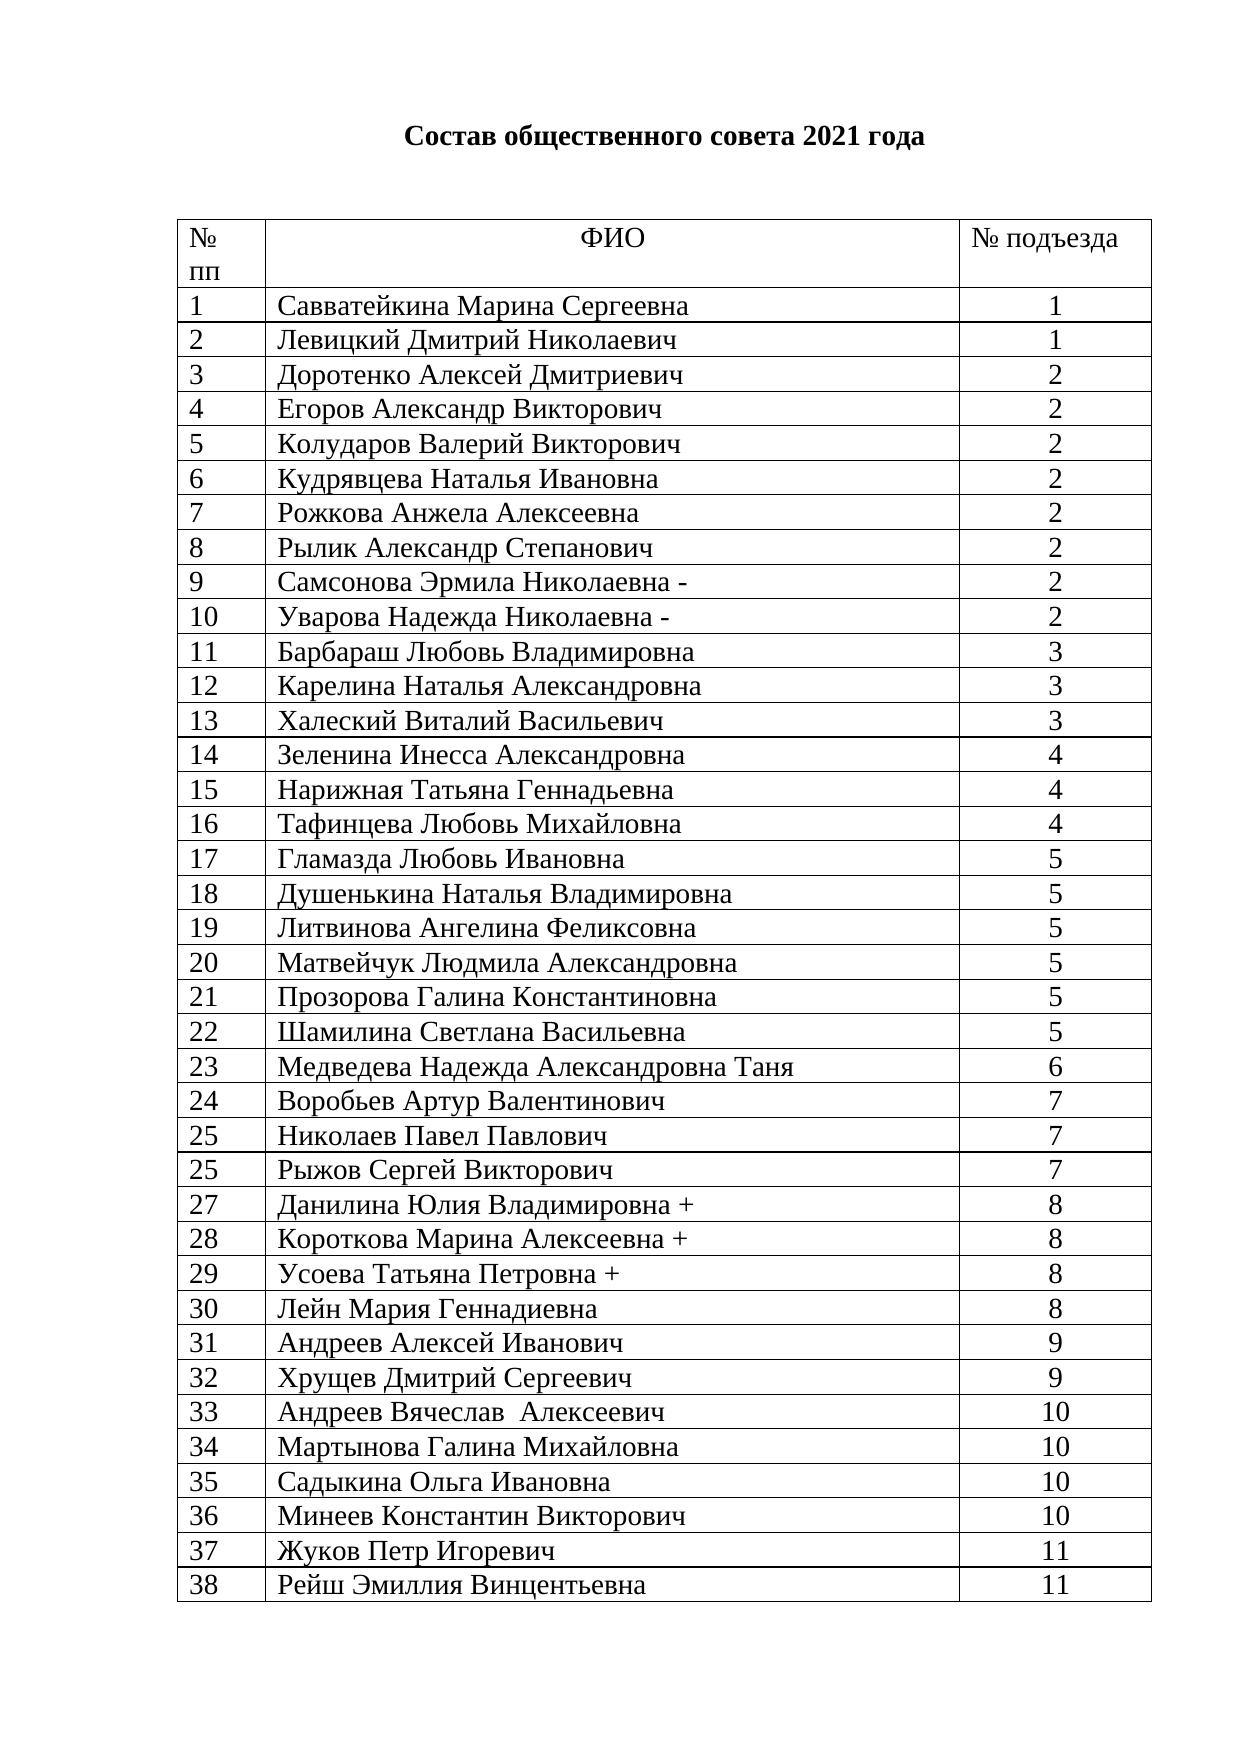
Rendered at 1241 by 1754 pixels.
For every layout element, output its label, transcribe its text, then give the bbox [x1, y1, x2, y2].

table_cell Андреев Вячеслав Алексеевич [266, 1395, 959, 1428]
table_cell Рыжов Сергей Викторович [266, 1153, 959, 1186]
table_cell 3 [960, 703, 1151, 736]
table_cell 3 [178, 357, 265, 391]
table_cell 37 [178, 1533, 265, 1566]
table_cell 33 [178, 1395, 265, 1428]
table_cell Савватейкина Марина Сергеевна [266, 288, 959, 321]
table_cell 1 [178, 288, 265, 321]
table_cell 4 [960, 772, 1151, 806]
table_cell Егоров Александр Викторович [266, 392, 959, 425]
table_cell 16 [178, 807, 265, 840]
table_cell 2 [960, 530, 1151, 563]
table_cell Мартынова Галина Михайловна [266, 1429, 959, 1463]
table_cell Колударов Валерий Викторович [266, 426, 959, 460]
table_cell 2 [960, 392, 1151, 425]
table_cell 2 [960, 461, 1151, 494]
table_cell 10 [178, 599, 265, 633]
table_cell 11 [178, 634, 265, 667]
table_cell 35 [178, 1464, 265, 1497]
table_cell Халеский Виталий Васильевич [266, 703, 959, 736]
table_cell 24 [178, 1083, 265, 1117]
table_cell 10 [960, 1498, 1151, 1532]
table_cell 30 [178, 1291, 265, 1324]
table_cell 9 [960, 1325, 1151, 1359]
table_cell Прозорова Галина Константиновна [266, 980, 959, 1013]
table_cell Кудрявцева Наталья Ивановна [266, 461, 959, 494]
table_cell 32 [178, 1360, 265, 1393]
table_cell 4 [960, 738, 1151, 771]
table_cell 5 [178, 426, 265, 460]
table_cell 11 [960, 1568, 1151, 1601]
table_cell 19 [178, 910, 265, 944]
table_cell 8 [178, 530, 265, 563]
table_cell 10 [960, 1395, 1151, 1428]
table_cell Рейш Эмиллия Винцентьевна [266, 1568, 959, 1601]
table_cell 34 [178, 1429, 265, 1463]
table_cell 1 [960, 323, 1151, 356]
table_cell Усоева Татьяна Петровна + [266, 1256, 959, 1290]
table_cell 8 [960, 1222, 1151, 1255]
table_cell Жуков Петр Игоревич [266, 1533, 959, 1566]
table_cell Данилина Юлия Владимировна + [266, 1187, 959, 1221]
table_cell Матвейчук Людмила Александровна [266, 945, 959, 978]
table_cell 1 [960, 288, 1151, 321]
table_cell 25 [178, 1118, 265, 1151]
table_cell 2 [960, 426, 1151, 460]
table_cell Короткова Марина Алексеевна + [266, 1222, 959, 1255]
table_cell 17 [178, 841, 265, 875]
table_cell Николаев Павел Павлович [266, 1118, 959, 1151]
table_cell Рожкова Анжела Алексеевна [266, 495, 959, 529]
table_cell Самсонова Эрмила Николаевна - [266, 565, 959, 598]
table_cell 29 [178, 1256, 265, 1290]
table_cell Гламазда Любовь Ивановна [266, 841, 959, 875]
table_cell Душенькина Наталья Владимировна [266, 876, 959, 909]
table_cell Лейн Мария Геннадиевна [266, 1291, 959, 1324]
table_cell Доротенко Алексей Дмитриевич [266, 357, 959, 391]
table_cell 5 [960, 841, 1151, 875]
table_cell Шамилина Светлана Васильевна [266, 1014, 959, 1048]
table_cell 8 [960, 1187, 1151, 1221]
table_cell 5 [960, 945, 1151, 978]
table_cell 18 [178, 876, 265, 909]
table_cell Минеев Константин Викторович [266, 1498, 959, 1532]
table_header ФИО [266, 220, 959, 287]
table_cell 28 [178, 1222, 265, 1255]
table_cell 8 [960, 1291, 1151, 1324]
table_cell 7 [960, 1153, 1151, 1186]
table_cell Нарижная Татьяна Геннадьевна [266, 772, 959, 806]
table_cell 13 [178, 703, 265, 736]
table_cell Андреев Алексей Иванович [266, 1325, 959, 1359]
table_cell 9 [960, 1360, 1151, 1393]
table_cell 8 [960, 1256, 1151, 1290]
table_cell 5 [960, 876, 1151, 909]
text Состав общественного совета 2021 года [177, 118, 1152, 152]
table_cell 9 [178, 565, 265, 598]
table_header № подъезда [960, 220, 1151, 287]
table_cell Медведева Надежда Александровна Таня [266, 1049, 959, 1082]
table_cell 2 [960, 357, 1151, 391]
table_cell 7 [960, 1118, 1151, 1151]
table_cell 2 [178, 323, 265, 356]
table_cell Хрущев Дмитрий Сергеевич [266, 1360, 959, 1393]
table_cell Уварова Надежда Николаевна - [266, 599, 959, 633]
table_cell 2 [960, 599, 1151, 633]
table_cell 23 [178, 1049, 265, 1082]
table_cell 3 [960, 668, 1151, 702]
table_cell 10 [960, 1464, 1151, 1497]
table_cell 5 [960, 980, 1151, 1013]
table_cell Тафинцева Любовь Михайловна [266, 807, 959, 840]
table_header № пп [178, 220, 265, 287]
table_cell 14 [178, 738, 265, 771]
table_cell Левицкий Дмитрий Николаевич [266, 323, 959, 356]
table_cell 4 [960, 807, 1151, 840]
table_cell 21 [178, 980, 265, 1013]
table_cell 6 [178, 461, 265, 494]
table_cell 15 [178, 772, 265, 806]
table_cell 25 [178, 1153, 265, 1186]
table_cell 5 [960, 1014, 1151, 1048]
table_cell 5 [960, 910, 1151, 944]
table_cell 22 [178, 1014, 265, 1048]
table_cell Барбараш Любовь Владимировна [266, 634, 959, 667]
table_cell Карелина Наталья Александровна [266, 668, 959, 702]
table_cell 3 [960, 634, 1151, 667]
table_cell 36 [178, 1498, 265, 1532]
table_cell 11 [960, 1533, 1151, 1566]
table_cell 6 [960, 1049, 1151, 1082]
table_cell Литвинова Ангелина Феликсовна [266, 910, 959, 944]
table_cell 38 [178, 1568, 265, 1601]
table_cell 27 [178, 1187, 265, 1221]
table_cell 4 [178, 392, 265, 425]
table_cell 31 [178, 1325, 265, 1359]
table_cell 12 [178, 668, 265, 702]
table_cell 2 [960, 495, 1151, 529]
table_cell Рылик Александр Степанович [266, 530, 959, 563]
table_cell 7 [178, 495, 265, 529]
table_cell 7 [960, 1083, 1151, 1117]
table_cell 10 [960, 1429, 1151, 1463]
table_cell 2 [960, 565, 1151, 598]
table_cell 20 [178, 945, 265, 978]
table_cell Садыкина Ольга Ивановна [266, 1464, 959, 1497]
table_cell Зеленина Инесса Александровна [266, 738, 959, 771]
table_cell Воробьев Артур Валентинович [266, 1083, 959, 1117]
